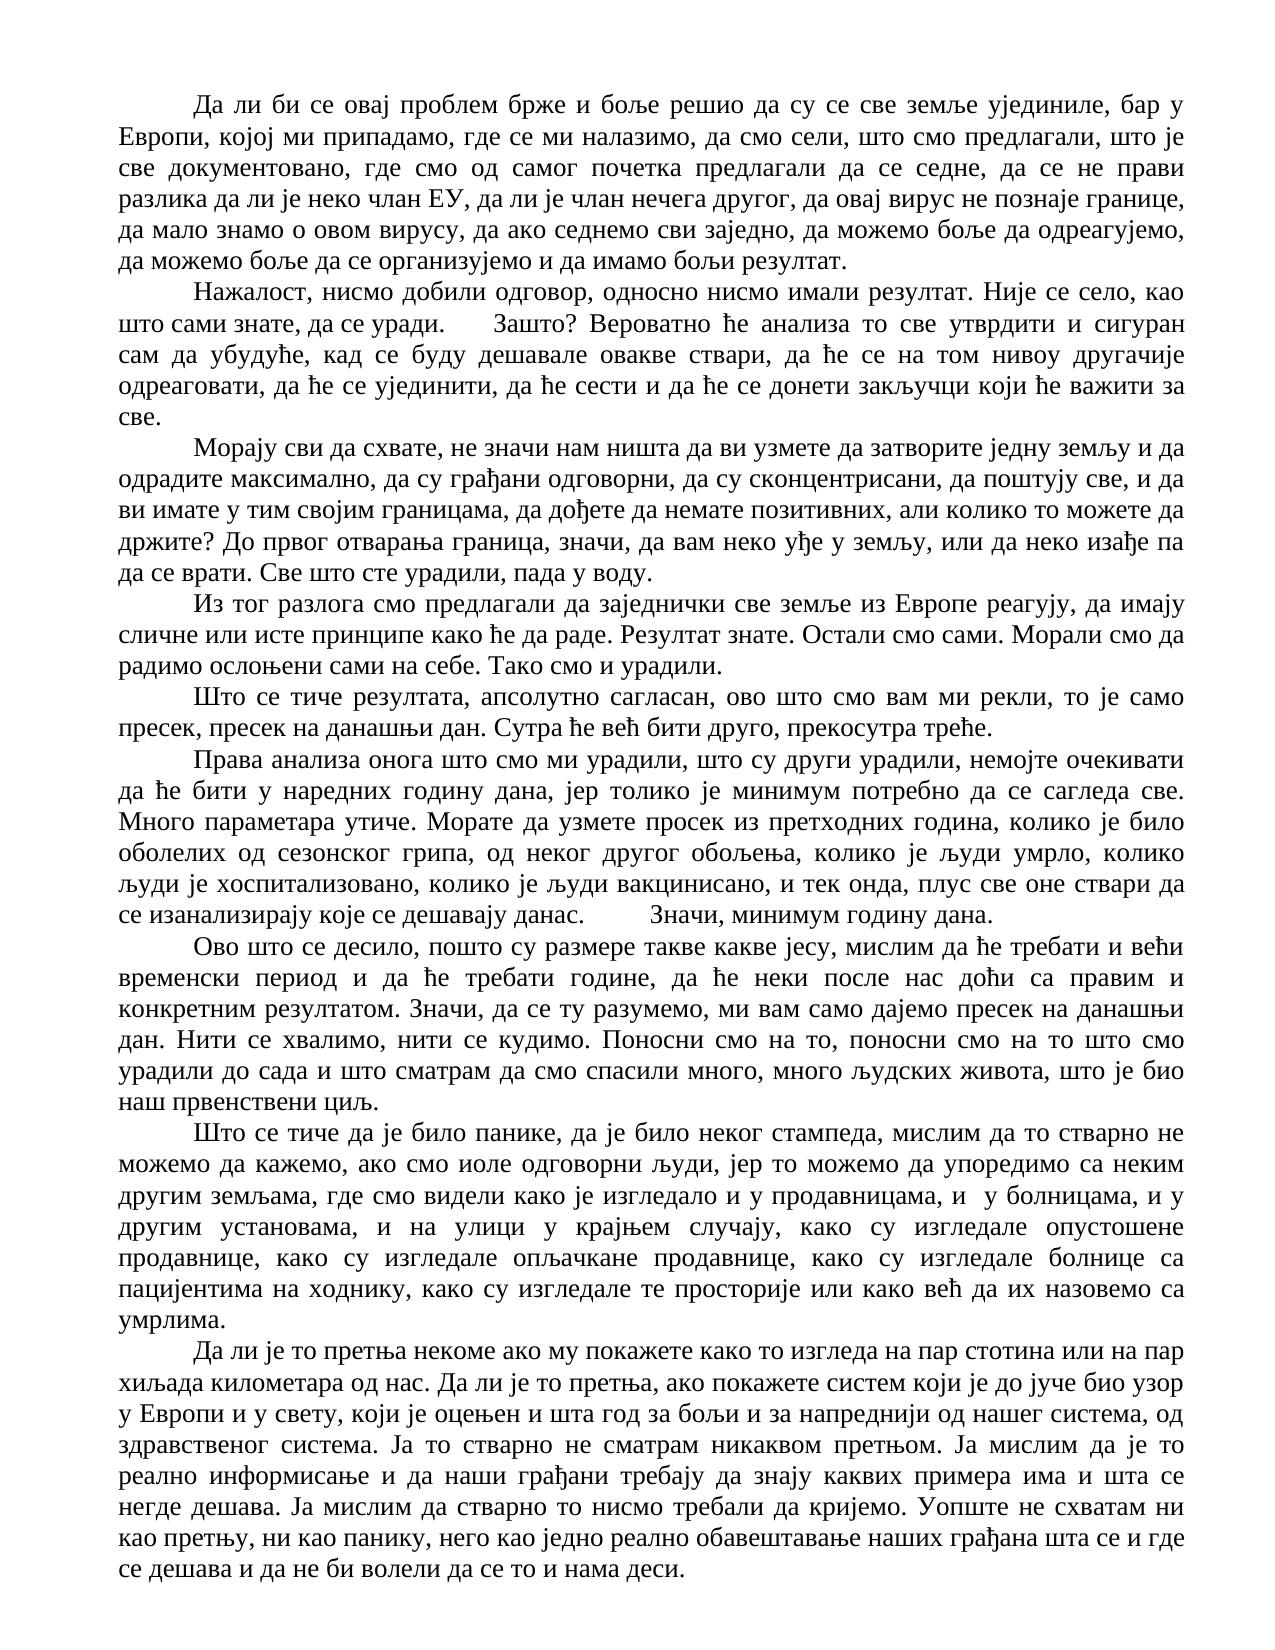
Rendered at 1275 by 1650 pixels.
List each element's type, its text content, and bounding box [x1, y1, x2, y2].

text Морају сви да схвате, не значи нам ништа да ви узмете да затворите једну земљу и да одрадите максимално, да су грађани одговорни, да су сконцентрисани, да поштују све, и да ви имате у тим својим границама, да дођете да немате позитивних, али колико то можете да држите? До првог отварања граница, значи, да вам неко уђе у земљу, или да неко изађе па да се врати. Све што сте урадили, пада у воду. [118, 431, 1186, 587]
text Ово што се десило, пошто су размере такве какве јесу, мислим да ће требати и већи временски период и да ће требати године, да ће неки после нас доћи са правим и конкретним резултатом. Значи, да се ту разумемо, ми вам само дајемо пресек на данашњи дан. Нити се хвалимо, нити се кудимо. Поносни смо на то, поносни смо на то што смо урадили до сада и што сматрам да смо спасили много, много људских живота, што је био наш првенствени циљ. [118, 929, 1186, 1116]
text Да ли би се овај проблем брже и боље решио да су се све земље ујединиле, бар у Европи, којој ми припадамо, где се ми налазимо, да смо сели, што смо предлагали, што је све документовано, где смо од самог почетка предлагали да се седне, да се не прави разлика да ли је неко члан ЕУ, да ли је члан нечега другог, да овај вирус не познаје границе, да мало знамо о овом вирусу, да ако седнемо сви заједно, да можемо боље да одреагујемо, да можемо боље да се организујемо и да имамо бољи резултат. [118, 89, 1186, 276]
text Нажалост, нисмо добили одговор, односно нисмо имали резултат. Није се село, као што сами знате, да се уради. Зашто? Вероватно ће анализа то све утврдити и сигуран сам да убудуће, кад се буду дешавале овакве ствари, да ће се на том нивоу другачије одреаговати, да ће се ујединити, да ће сести и да ће се донети закључци који ће важити за све. [118, 276, 1186, 431]
text Из тог разлога смо предлагали да заједнички све земље из Европе реагују, да имају сличне или исте принципе како ће да раде. Резултат знате. Остали смо сами. Морали смо да радимо ослоњени сами на себе. Тако смо и урадили. [118, 587, 1186, 680]
text Да ли је то претња некоме ако му покажете како то изгледа на пар стотина или на пар хиљада километара од нас. Да ли је то претња, ако покажете систем који је до јуче био узор у Европи и у свету, који је оцењен и шта год за бољи и за напреднији од нашег система, од здравственог система. Ја то стварно не сматрам никаквом претњом. Ја мислим да је то реално информисање и да наши грађани требају да знају каквих примера има и шта се негде дешава. Ја мислим да стварно то нисмо требали да кријемо. Уопште не схватам ни као претњу, ни као панику, него као једно реално обавештавање наших грађана шта се и где се дешава и да не би волели да се то и нама деси. [118, 1334, 1186, 1584]
text Што се тиче да је било панике, да је било неког стампеда, мислим да то стварно не можемо да кажемо, ако смо иоле одговорни људи, јер то можемо да упоредимо са неким другим земљама, где смо видели како је изгледало и у продавницама, и у болницама, и у другим установама, и на улици у крајњем случају, како су изгледале опустошене продавнице, како су изгледале опљачкане продавнице, како су изгледале болнице са пацијентима на ходнику, како су изгледале те просторије или како већ да их назовемо са умрлима. [118, 1116, 1186, 1334]
text Што се тиче резултата, апсолутно сагласан, ово што смо вам ми рекли, то је само пресек, пресек на данашњи дан. Сутра ће већ бити друго, прекосутра треће. [118, 680, 1186, 743]
text Права анализа онога што смо ми урадили, што су други урадили, немојте очекивати да ће бити у наредних годину дана, јер толико је минимум потребно да се сагледа све. Много параметара утиче. Морате да узмете просек из претходних година, колико је било оболелих од сезонског грипа, од неког другог обољења, колико је људи умрло, колико људи је хоспитализовано, колико је људи вакцинисано, и тек онда, плус све оне ствари да се изанализирају које се дешавају данас. Значи, минимум годину дана. [118, 743, 1186, 929]
